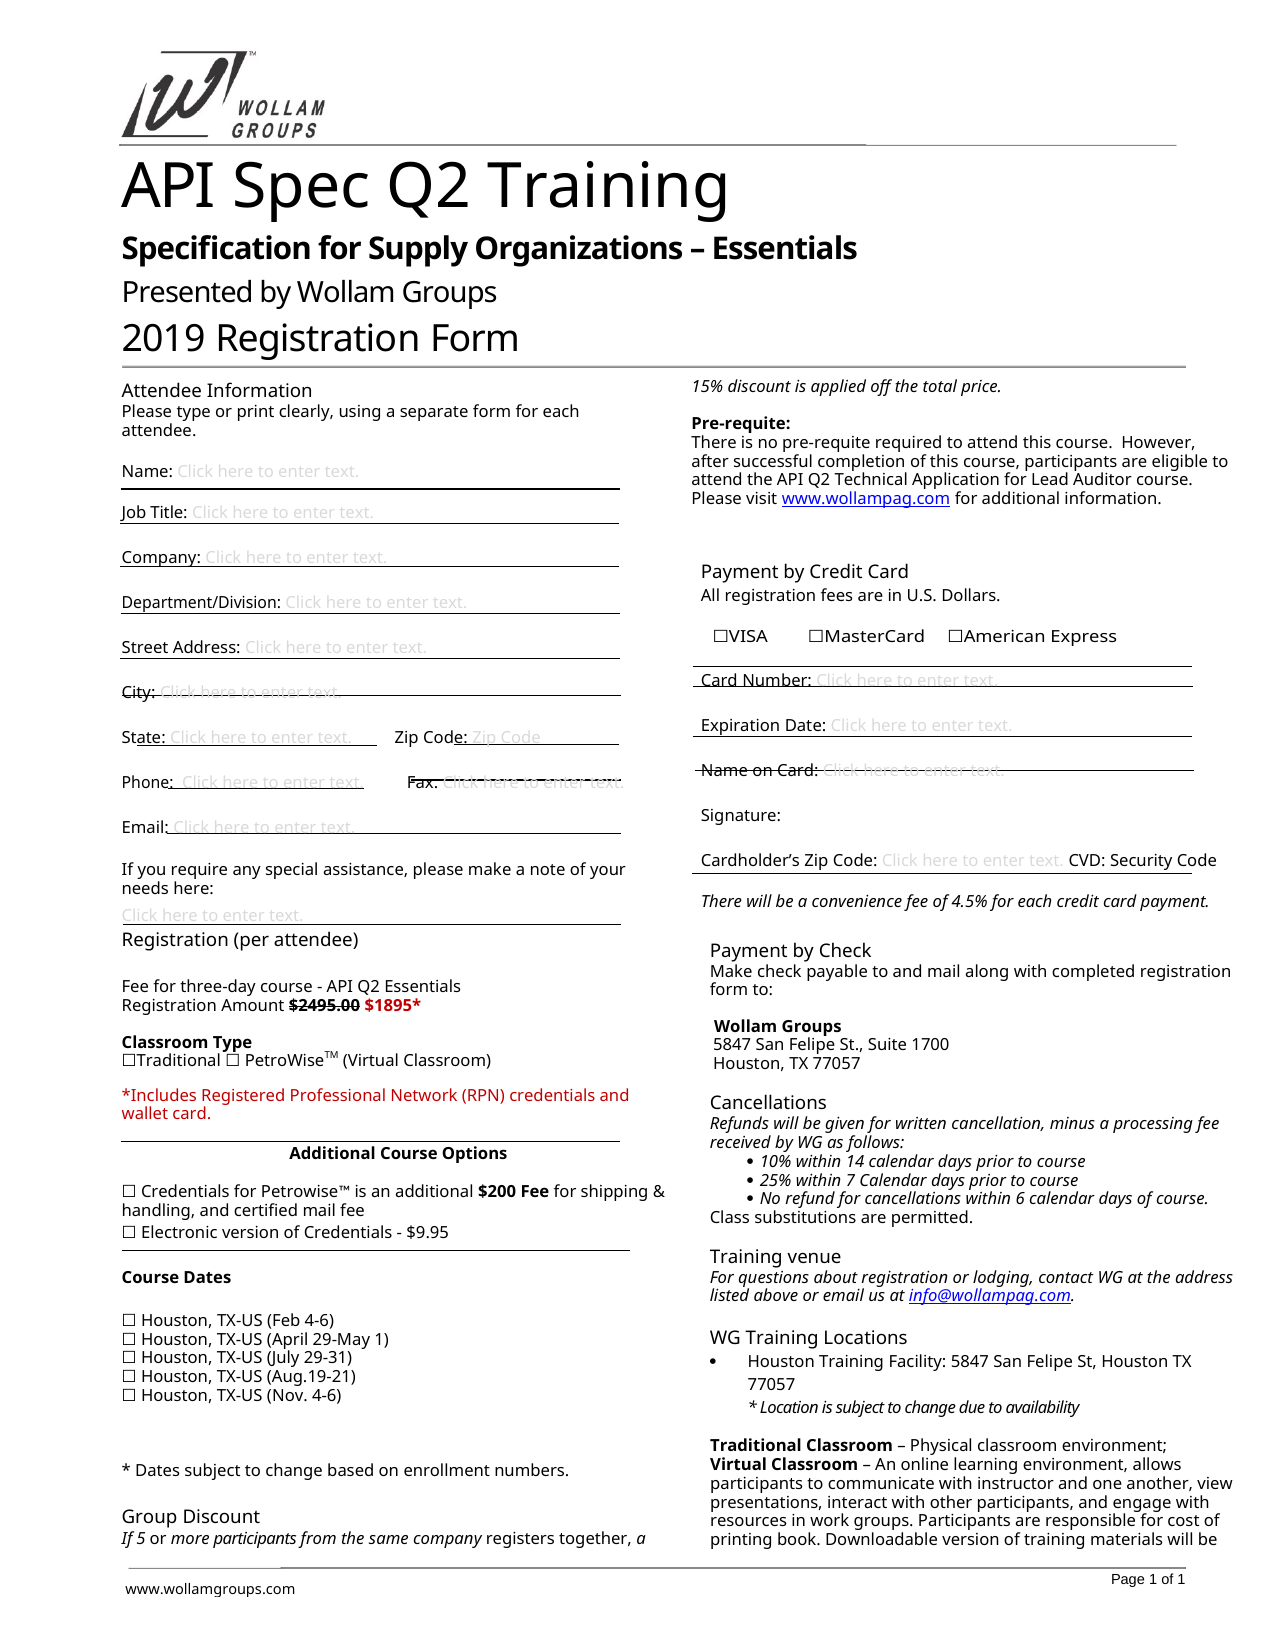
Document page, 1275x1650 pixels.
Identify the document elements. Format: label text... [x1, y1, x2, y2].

text Job Title: [121, 501, 666, 524]
text Registration Amount $2495.00 $1895* [121, 996, 666, 1015]
text Houston, TX-US (April 29-May 1) [121, 1330, 666, 1349]
text There is no pre-requite required to attend this course. However, after successful completion of this course, participants are eligible to attend the API Q2 Technical Application for Lead Auditor course. Please visit www.wollampag.com for additional information. [691, 433, 1236, 508]
text received by WG as follows: [709, 1133, 1236, 1152]
text Electronic version of Credentials - $9.95 [121, 1220, 675, 1243]
subtitle Group Discount [121, 1504, 666, 1529]
text Houston, TX-US (July 29-31) [121, 1349, 666, 1367]
text Fee for three-day course - API Q2 Essentials [121, 977, 666, 996]
text API Spec Q2 Training [121, 148, 1236, 222]
text Expiration Date: Name on Card: Signature: [701, 714, 1197, 826]
subtitle Specification for Supply Organizations – Essentials [121, 226, 1236, 268]
text Department/Division: [121, 591, 666, 613]
text Make check payable to and mail along with completed registration form to: [709, 963, 1236, 999]
text Traditional Classroom – Physical classroom environment; [710, 1437, 1236, 1456]
subtitle Payment by Check [709, 937, 1236, 963]
text Payment by Credit Card [701, 564, 1236, 582]
text For questions about registration or lodging, contact WG at the address [709, 1269, 1236, 1286]
text Refunds will be given for written cancellation, minus a processing fee [709, 1115, 1236, 1133]
subtitle Registration (per attendee) [121, 926, 666, 977]
text Credentials for Petrowise™ is an additional $200 Fee for shipping & handling, and certified mail fee [121, 1183, 666, 1220]
text * Dates subject to change based on enrollment numbers. [121, 1461, 666, 1480]
list * Location is subject to change due to availability [747, 1395, 1236, 1418]
text Houston, TX-US (Nov. 4-6) [121, 1386, 666, 1405]
text VISA MasterCard American Express Card Number: [701, 624, 1140, 692]
text Houston, TX 77057 [691, 1054, 1236, 1073]
text 5847 San Felipe St., Suite 1700 [691, 1036, 1236, 1054]
text Email: [121, 815, 666, 838]
text Classroom Type [121, 1034, 666, 1052]
subtitle Attendee Information [121, 377, 666, 403]
text All registration fees are in U.S. Dollars. [701, 583, 1236, 606]
list No refund for cancellations within 6 calendar days of course. [747, 1190, 1236, 1208]
subtitle Training venue [709, 1244, 1236, 1269]
subtitle WG Training Locations [709, 1324, 1236, 1350]
text There will be a convenience fee of 4.5% for each credit card payment. [701, 889, 1236, 912]
list Houston Training Facility: 5847 San Felipe St, Houston TX 77057 [710, 1350, 1236, 1395]
text If 5 or more participants from the same company registers together, a 15% discount is applied off the total price. [691, 377, 1236, 396]
text Street Address: City: [121, 636, 666, 703]
text Additional Course Options [121, 1141, 675, 1164]
text Houston, TX-US (Feb 4-6) [121, 1311, 666, 1330]
text Name: [121, 460, 666, 482]
list 10% within 14 calendar days prior to course [747, 1152, 1236, 1171]
text Cardholder’s Zip Code: CVD: [701, 848, 1236, 871]
text Company: [121, 546, 666, 569]
picture [121, 49, 325, 142]
text State: Zip Code: [121, 726, 666, 748]
text Please type or print clearly, using a separate form for each attendee. [121, 403, 650, 460]
text Pre-requite: [691, 414, 1236, 433]
text Course Dates [121, 1266, 675, 1288]
text Wollam Groups [709, 1018, 1236, 1036]
text Class substitutions are permitted. [709, 1208, 1236, 1227]
text listed above or email us at info@wollampag.com. [709, 1287, 1204, 1306]
text Phone: Fax: [121, 770, 666, 793]
text If 5 or more participants from the same company registers together, a 15% discount is applied off the total price. [121, 1529, 666, 1548]
subtitle Presented by Wollam Groups 2019 Registration Form [121, 272, 1236, 362]
text If you require any special assistance, please make a note of your needs here: [121, 860, 656, 898]
subtitle Cancellations [709, 1089, 1236, 1115]
text Traditional PetroWiseTM (Virtual Classroom) [121, 1052, 666, 1070]
text *Includes Registered Professional Network (RPN) credentials and wallet card. [121, 1088, 666, 1123]
list 25% within 7 Calendar days prior to course [747, 1171, 1207, 1190]
text Houston, TX-US (Aug.19-21) [121, 1367, 666, 1386]
